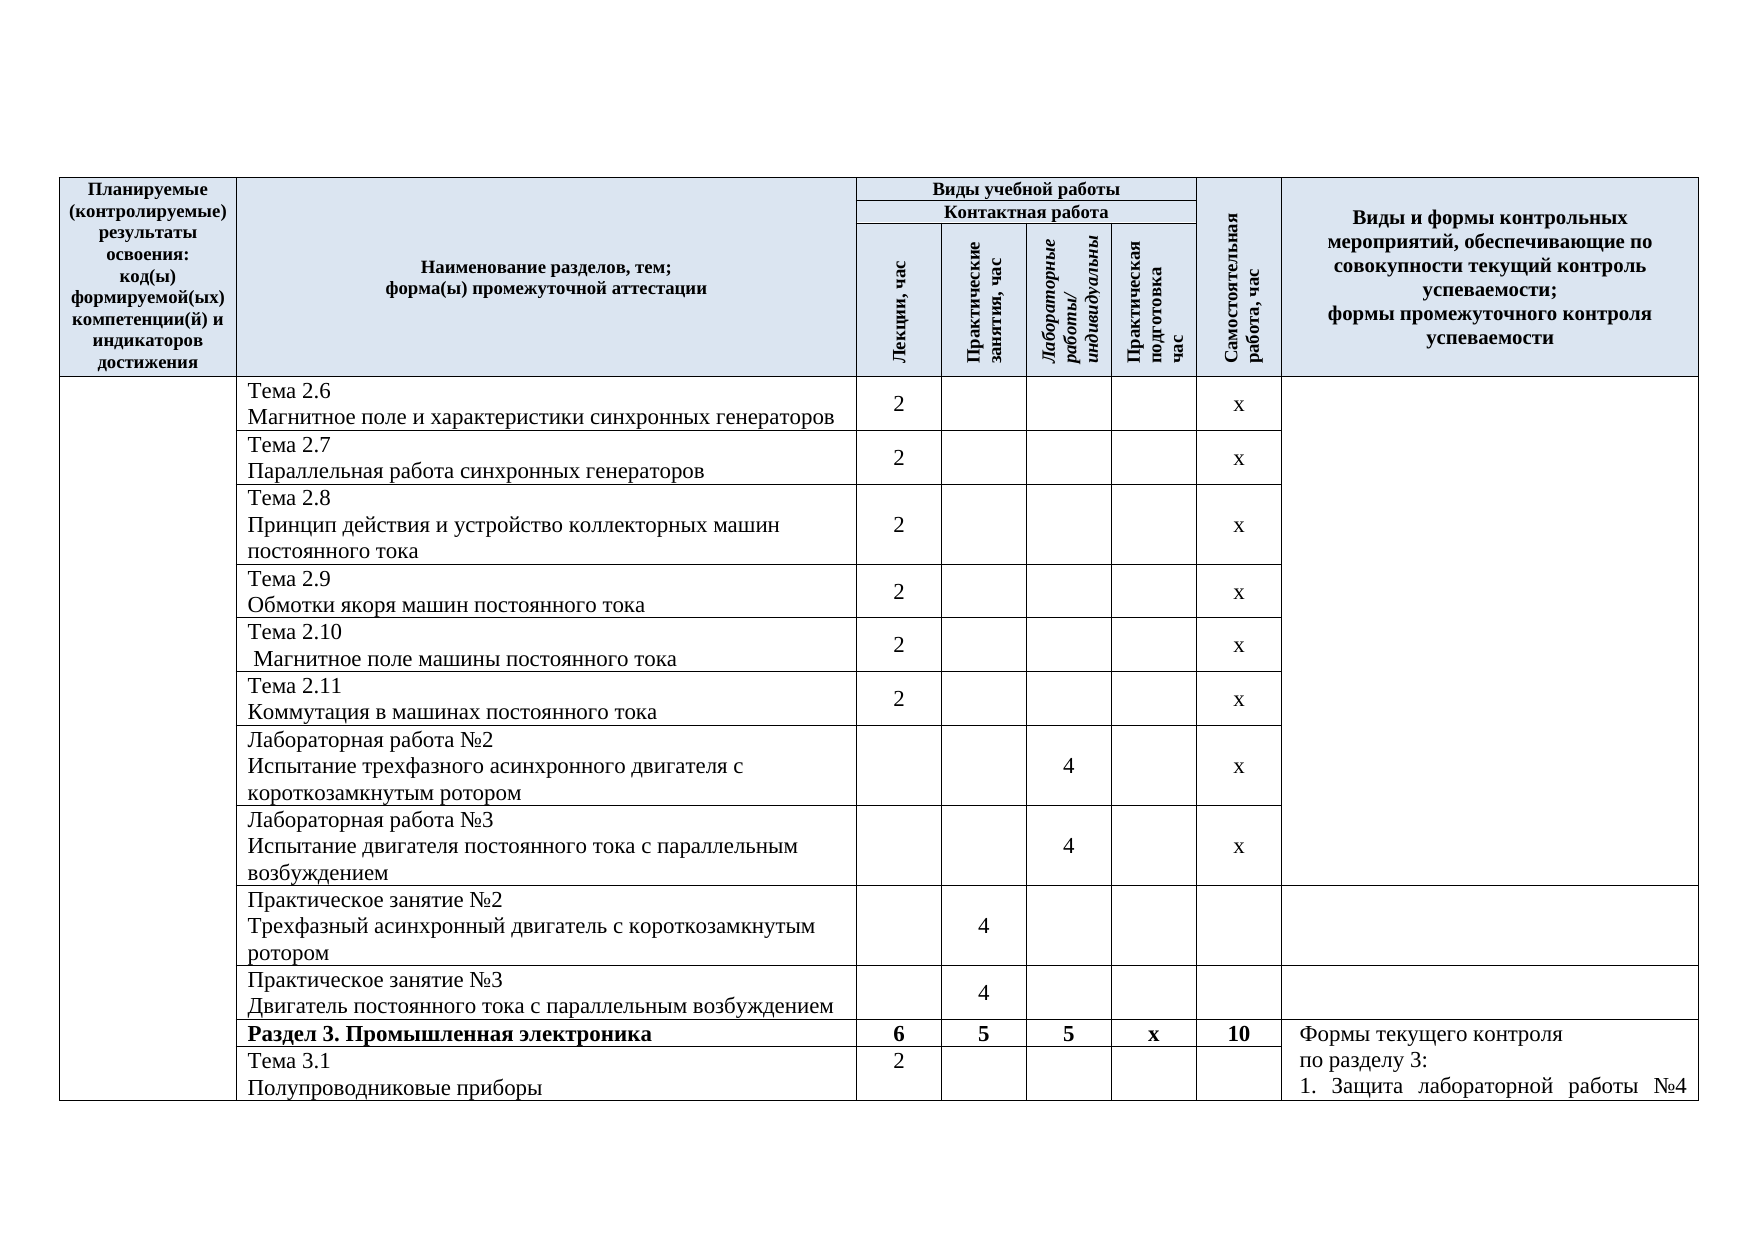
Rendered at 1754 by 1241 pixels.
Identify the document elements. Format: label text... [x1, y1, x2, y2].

table_header Виды и формы контрольных мероприятий, обеспечивающие по совокупности текущий контроль успеваемости; формы промежуточного контроля успеваемости [1282, 178, 1698, 376]
table_cell [1112, 565, 1196, 617]
table_cell 4 [942, 966, 1026, 1019]
table_header Планируемые (контролируемые) результаты освоения: код(ы) формируемой(ых) компетенции(й) и индикаторов достижения компетенций [60, 178, 236, 376]
table_cell Лекции, час [857, 224, 941, 376]
table_cell [942, 485, 1026, 563]
table_cell [942, 565, 1026, 617]
table_cell х [1197, 618, 1281, 671]
table_cell [942, 618, 1026, 671]
table_cell х [1197, 565, 1281, 617]
table_cell 2 [857, 377, 941, 430]
table_cell [1112, 431, 1196, 483]
table_cell Контактная работа [857, 201, 1196, 222]
table_cell [1197, 1047, 1281, 1100]
table_cell [1027, 618, 1111, 671]
table_cell [1112, 672, 1196, 725]
table_cell Тема 2.6 Магнитное поле и характеристики синхронных генераторов [237, 377, 856, 430]
table_cell [857, 726, 941, 805]
table_cell х [1197, 431, 1281, 483]
table_cell Практические занятия, час [942, 224, 1026, 376]
table_cell 5 [1027, 1020, 1111, 1046]
table_cell 2 [857, 672, 941, 725]
table_cell [942, 726, 1026, 805]
table_cell Лабораторная работа №3 Испытание двигателя постоянного тока с параллельным возбуждением [237, 806, 856, 885]
table_cell х [1112, 1020, 1196, 1046]
table_cell Практическое занятие №2 Трехфазный асинхронный двигатель с короткозамкнутым ротором [237, 886, 856, 965]
table_cell Лабораторная работа №2 Испытание трехфазного асинхронного двигателя с короткозамкнутым ротором [237, 726, 856, 805]
table_cell Тема 2.10 Магнитное поле машины постоянного тока [237, 618, 856, 671]
table_cell х [1197, 726, 1281, 805]
table_cell [857, 806, 941, 885]
table_cell [1027, 886, 1111, 965]
table_cell Практическая подготовка час [1112, 224, 1196, 376]
table_cell [1112, 806, 1196, 885]
table_cell Практическое занятие №3 Двигатель постоянного тока с параллельным возбуждением [237, 966, 856, 1019]
table_cell Раздел 3. Промышленная электроника [237, 1020, 856, 1046]
table_cell 10 [1197, 1020, 1281, 1046]
table_cell Тема 3.1 Полупроводниковые приборы [237, 1047, 856, 1100]
table_cell [1112, 377, 1196, 430]
table_cell [1112, 485, 1196, 563]
table_cell х [1197, 672, 1281, 725]
table_cell х [1197, 485, 1281, 563]
table_cell [942, 806, 1026, 885]
table_cell 2 [857, 485, 941, 563]
table_cell [1027, 485, 1111, 563]
table_cell [1027, 1047, 1111, 1100]
table_cell [942, 672, 1026, 725]
table_cell 2 [857, 565, 941, 617]
table_cell [1112, 618, 1196, 671]
table_cell [1197, 966, 1281, 1019]
table_cell 2 [857, 431, 941, 483]
table_cell [942, 431, 1026, 483]
table_cell 6 [857, 1020, 941, 1046]
table_cell [857, 886, 941, 965]
table_cell 4 [942, 886, 1026, 965]
table_cell Тема 2.11 Коммутация в машинах постоянного тока [237, 672, 856, 725]
table_cell [1027, 672, 1111, 725]
table_cell Тема 2.9 Обмотки якоря машин постоянного тока [237, 565, 856, 617]
table_cell [1027, 431, 1111, 483]
table_cell [1027, 377, 1111, 430]
table_cell Тема 2.7 Параллельная работа синхронных генераторов [237, 431, 856, 483]
table_cell Формы текущего контроля по разделу 3: 1. Защита лабораторной работы №4 (ЗЛР №4) [1282, 1020, 1698, 1100]
table_cell 4 [1027, 806, 1111, 885]
table_cell [1112, 886, 1196, 965]
table_header Самостоятельная работа, час [1197, 178, 1281, 376]
table_cell 5 [942, 1020, 1026, 1046]
table_cell 2 [857, 1047, 941, 1100]
table_cell [1027, 966, 1111, 1019]
table_cell 2 [857, 618, 941, 671]
table_cell [1197, 886, 1281, 965]
table_cell [1282, 886, 1698, 965]
table_cell Лабораторные работы/ индивидуальные занятия, час [1027, 224, 1111, 376]
table_cell х [1197, 806, 1281, 885]
table_cell Тема 2.8 Принцип действия и устройство коллекторных машин постоянного тока [237, 485, 856, 563]
table_cell [942, 1047, 1026, 1100]
table_cell х [1197, 377, 1281, 430]
table_cell [1112, 966, 1196, 1019]
table_cell [1112, 1047, 1196, 1100]
table_header Наименование разделов, тем; форма(ы) промежуточной аттестации [237, 178, 856, 376]
table_cell 4 [1027, 726, 1111, 805]
table_cell [857, 966, 941, 1019]
table_header Виды учебной работы [857, 178, 1196, 200]
table_cell [1112, 726, 1196, 805]
table_cell [1027, 565, 1111, 617]
table_cell [1282, 966, 1698, 1019]
table_cell [942, 377, 1026, 430]
